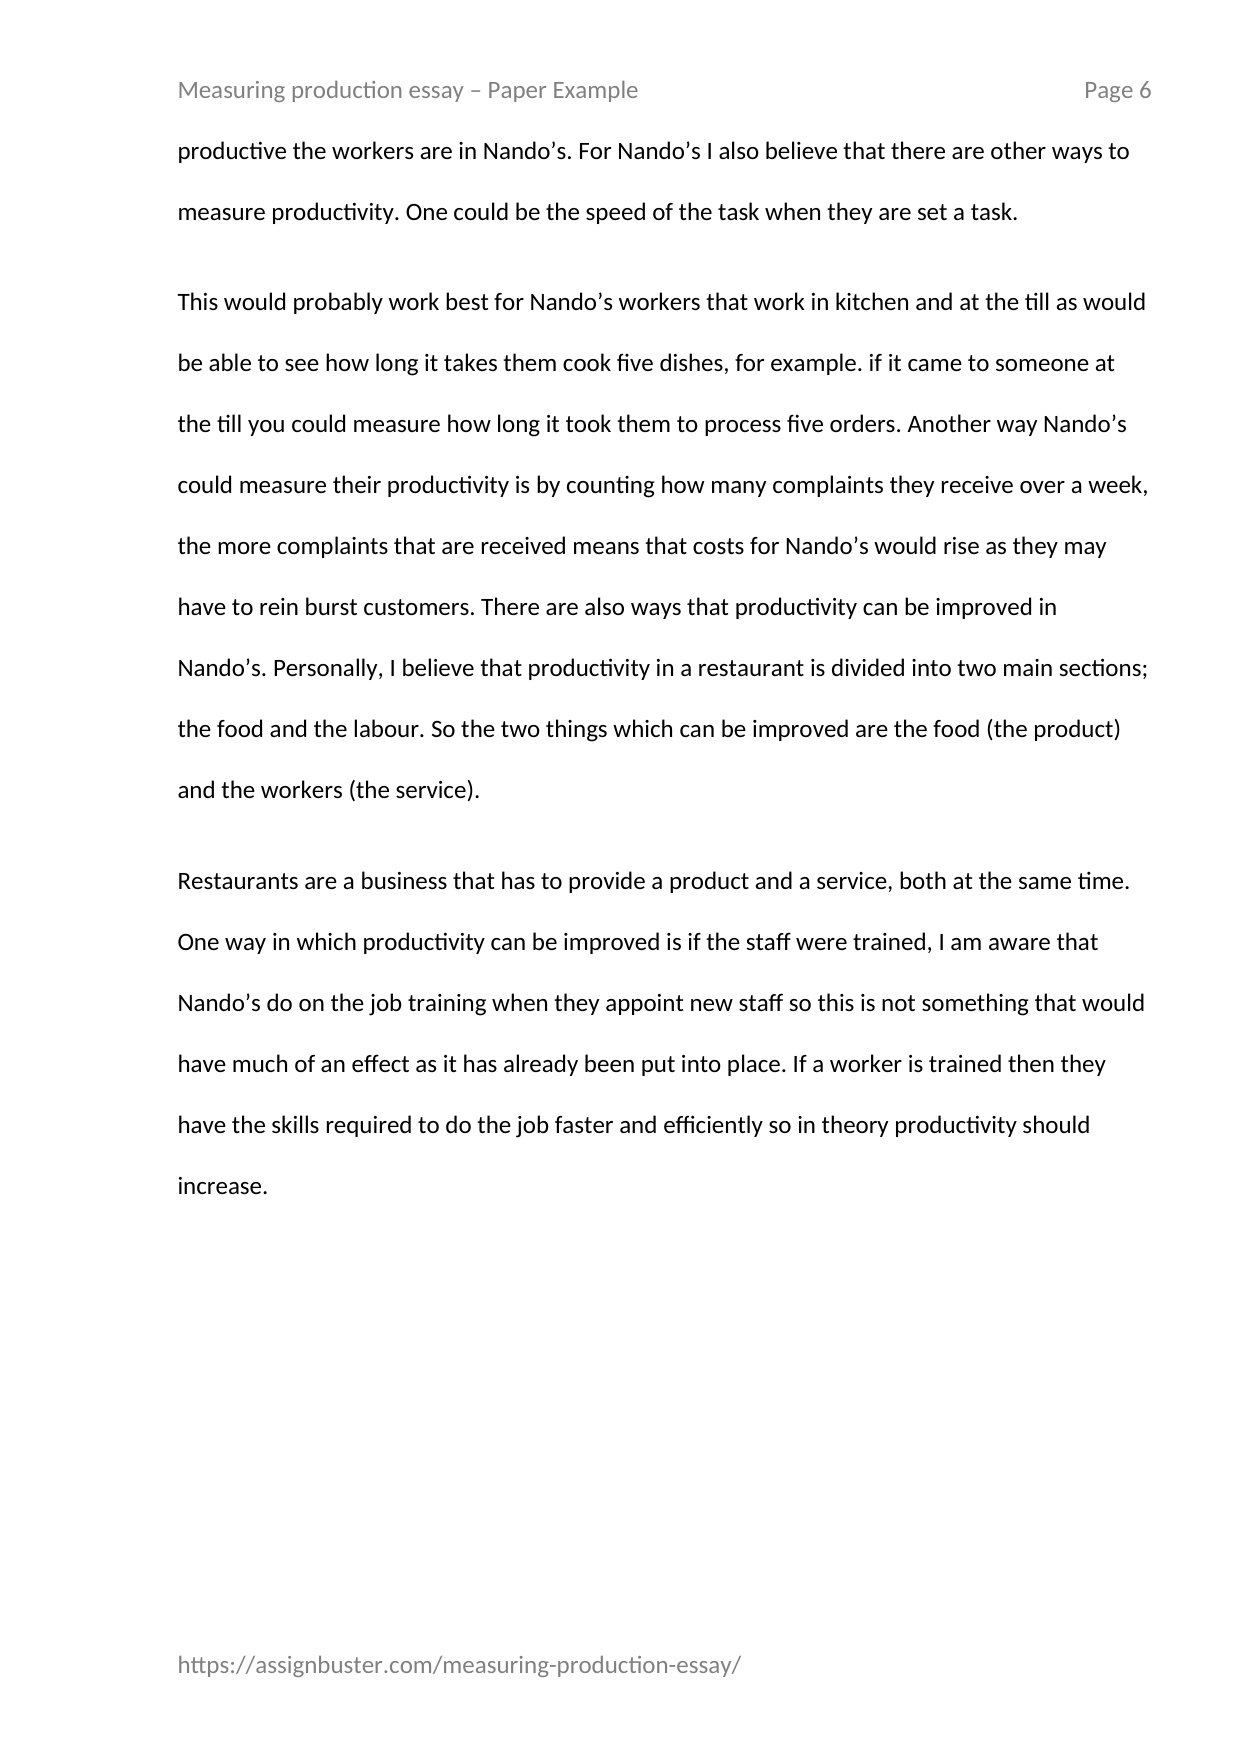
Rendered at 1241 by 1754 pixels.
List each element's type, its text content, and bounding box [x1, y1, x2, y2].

text Restaurants are a business that has to provide a product and a service, both at the same time. One way in which productivity can be improved is if the staff were trained, I am aware that Nando’s do on the job training when they appoint new staff so this is not something that would have much of an effect as it has already been put into place. If a worker is trained then they have the skills required to do the job faster and efficiently so in theory productivity should increase. [177, 865, 1152, 1201]
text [177, 135, 1152, 226]
text This would probably work best for Nando’s workers that work in kitchen and at the till as would be able to see how long it takes them cook five dishes, for example. if it came to someone at the till you could measure how long it took them to process five orders. Another way Nando’s could measure their productivity is by counting how many complaints they receive over a week, the more complaints that are received means that costs for Nando’s would rise as they may have to rein burst customers. There are also ways that productivity can be improved in Nando’s. Personally, I believe that productivity in a restaurant is divided into two main sections; the food and the labour. So the two things which can be improved are the food (the product) and the workers (the service). [177, 286, 1152, 805]
